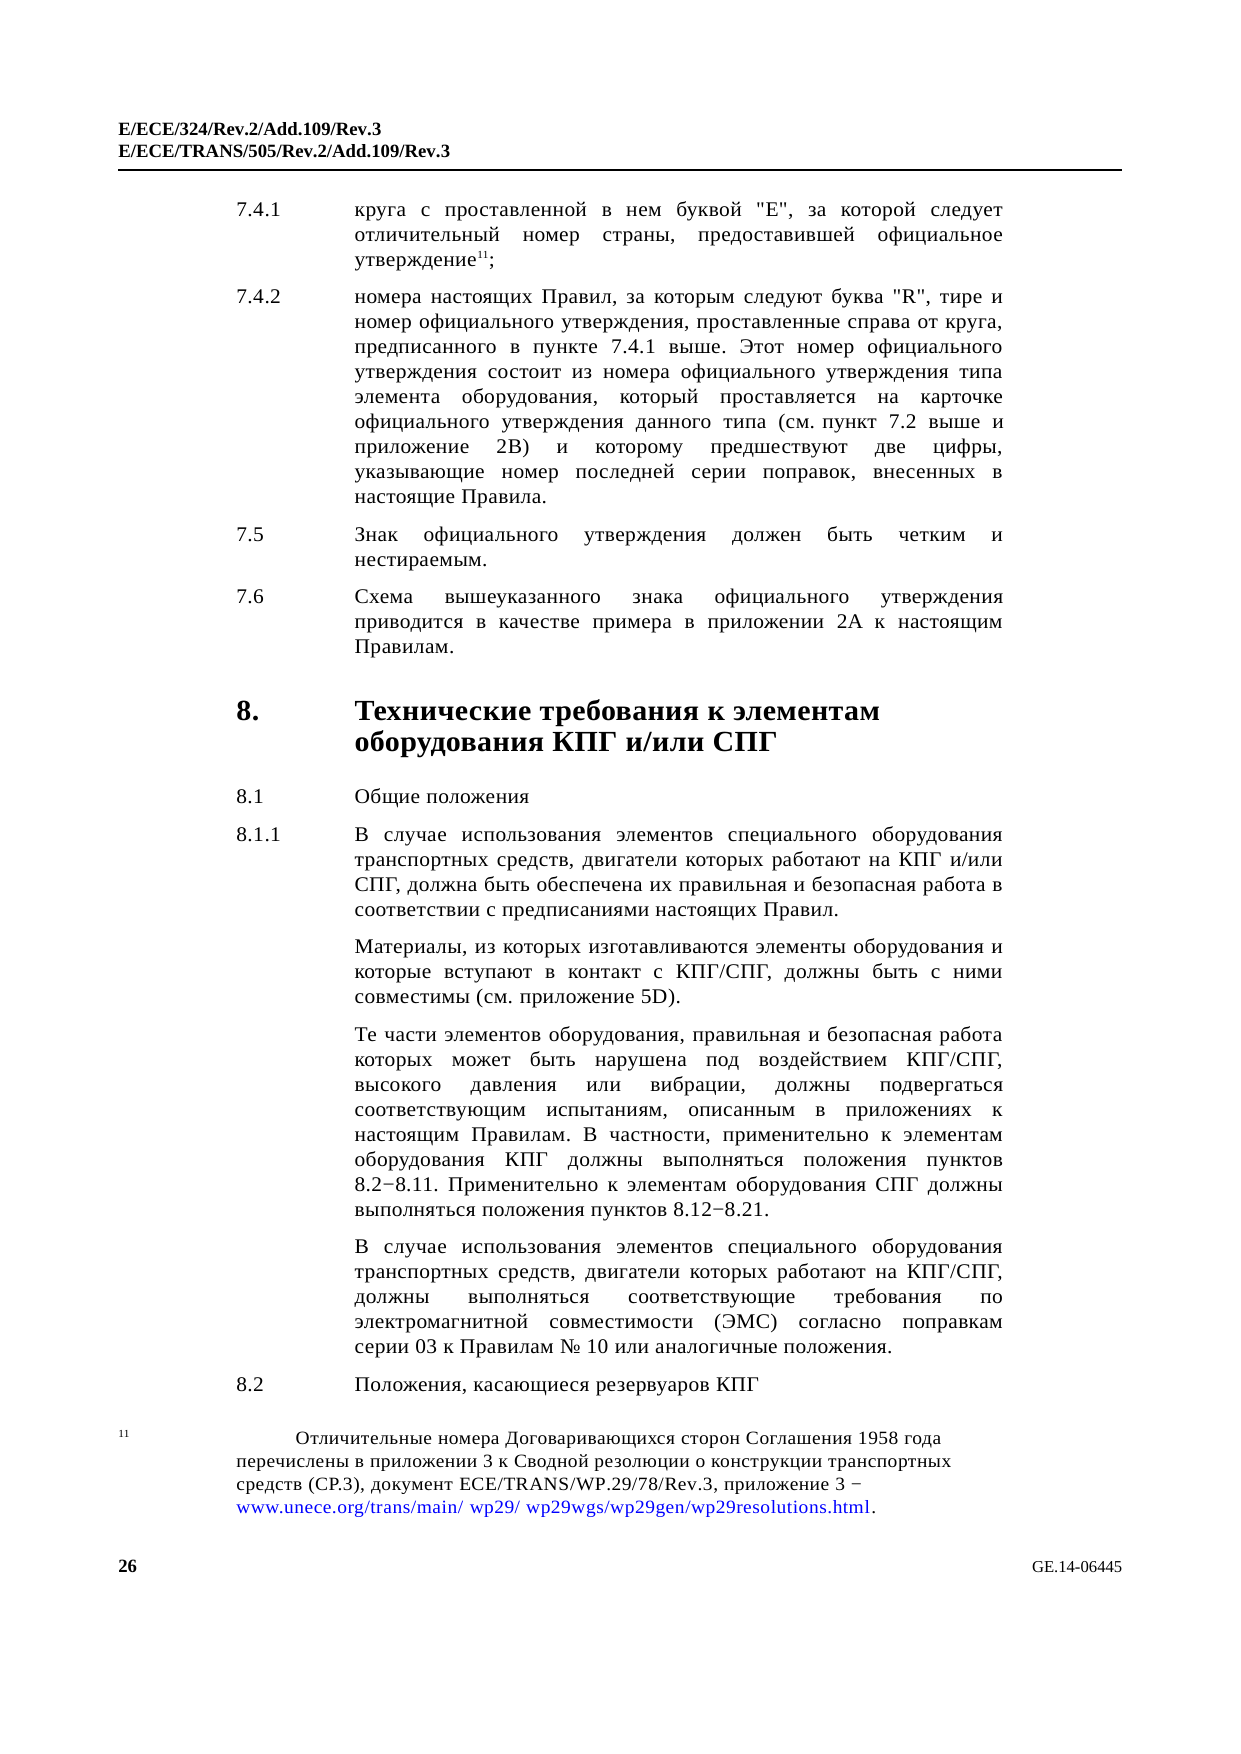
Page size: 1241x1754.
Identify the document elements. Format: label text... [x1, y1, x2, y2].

text 8.2 Положения, касающиеся резервуаров КПГ [236, 1371, 1004, 1396]
text 7.5 Знак официального утверждения должен быть четким и нестираемым. [236, 521, 1004, 571]
text Материалы, из которых изготавливаются элементы оборудования и которые вступают в контакт с КПГ/СПГ, должны быть с ними совместимы (см. приложение 5D). [354, 933, 1004, 1008]
text 8.1 Общие положения [236, 783, 1004, 808]
text Те части элементов оборудования, правильная и безопасная работа которых может быть нарушена под воздействием КПГ/СПГ, высокого давления или вибрации, должны подвергаться соответствующим испытаниям, описанным в приложениях к настоящим Правилам. В частности, применительно к элементам оборудования КПГ должны выполняться положения пунктов 8.2−8.11. Применительно к элементам оборудования СПГ должны выполняться положения пунктов 8.12−8.21. [354, 1021, 1004, 1221]
text 8. Технические требования к элементам оборудования КПГ и/или СПГ [236, 696, 1004, 758]
text 8.1.1 В случае использования элементов специального оборудования транспортных средств, двигатели которых работают на КПГ и/или СПГ, должна быть обеспечена их правильная и безопасная работа в соответствии с предписаниями настоящих Правил. [236, 821, 1004, 921]
text 7.4.2 номера настоящих Правил, за которым следуют буква "R", тире и номер официального утверждения, проставленные справа от круга, предписанного в пункте 7.4.1 выше. Этот номер официального утверждения состоит из номера официального утверждения типа элемента оборудования, который проставляется на карточке официального утверждения данного типа (см. пункт 7.2 выше и приложение 2B) и которому предшествуют две цифры, указывающие номер последней серии поправок, внесенных в настоящие Правила. [236, 283, 1004, 508]
text 7.6 Схема вышеуказанного знака официального утверждения приводится в качестве примера в приложении 2A к настоящим Правилам. [236, 583, 1004, 658]
text 7.4.1 круга с проставленной в нем буквой "E", за которой следует отличительный номер страны, предоставившей официальное утверждение; [236, 196, 1004, 271]
text В случае использования элементов специального оборудования транспортных средств, двигатели которых работают на КПГ/СПГ, должны выполняться соответствующие требования по электромагнитной совместимости (ЭМС) согласно поправкам серии 03 к Правилам № 10 или аналогичные положения. [354, 1233, 1004, 1358]
